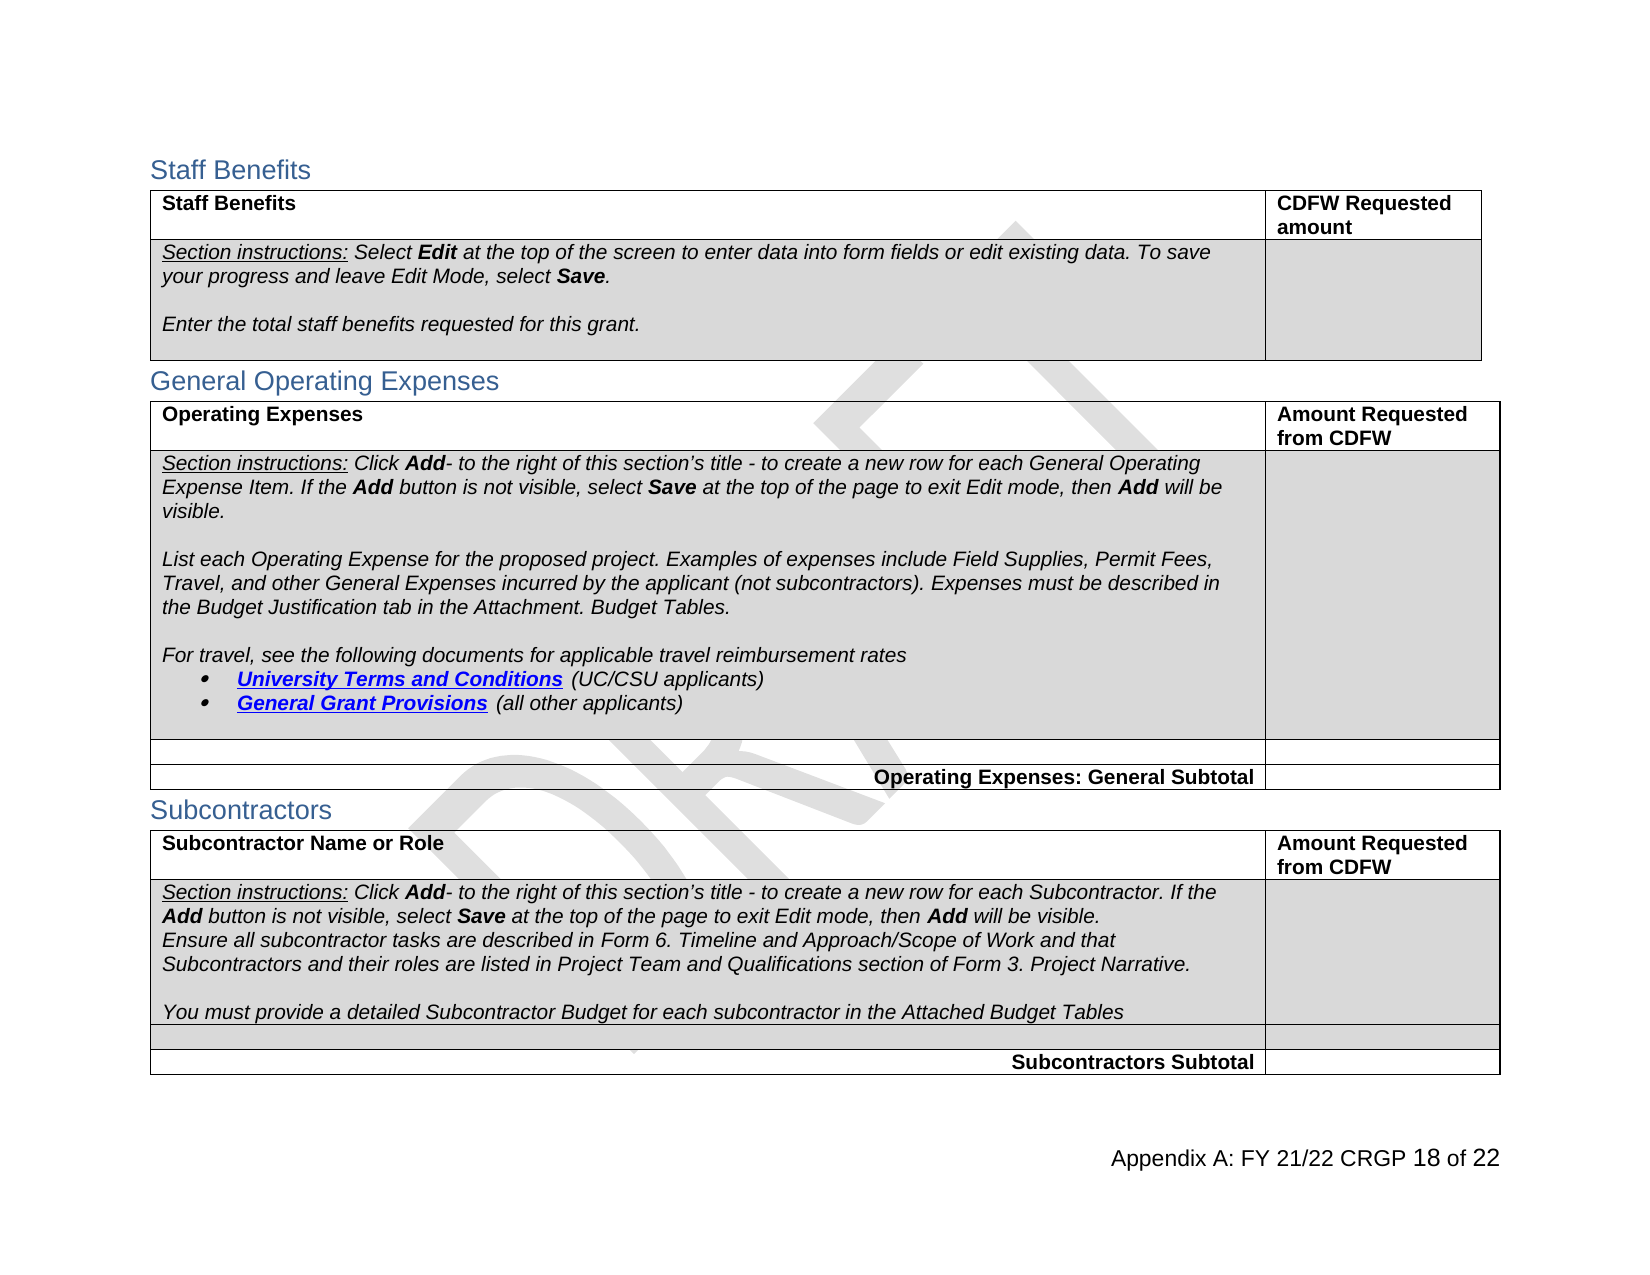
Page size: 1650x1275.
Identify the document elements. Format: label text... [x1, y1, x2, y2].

table_cell Section instructions: Select Edit at the top of the screen to enter data into form fields or edit existing data. To save your progress and leave Edit Mode, select Save. Enter the total staff benefits requested for this grant. [151, 240, 1265, 360]
table_cell [1266, 1025, 1499, 1049]
table_cell [1266, 880, 1499, 1024]
subtitle Staff Benefits [150, 154, 1500, 185]
table_header Operating Expenses [151, 402, 1265, 450]
table_cell Subcontractors Subtotal [151, 1050, 1265, 1074]
table_cell Section instructions: Click Add- to the right of this section’s title - to create a new row for each Subcontractor. If the Add button is not visible, select Save at the top of the page to exit Edit mode, then Add will be visible. Ensure all subcontractor tasks are described in Form 6. Timeline and Approach/Scope of Work and that Subcontractors and their roles are listed in Project Team and Qualifications section of Form 3. Project Narrative. You must provide a detailed Subcontractor Budget for each subcontractor in the Attached Budget Tables [151, 880, 1265, 1024]
table_cell [1266, 240, 1481, 360]
table_header CDFW Requested amount [1266, 191, 1481, 239]
table_header Subcontractor Name or Role [151, 831, 1265, 879]
table_header Amount Requested from CDFW [1266, 402, 1499, 450]
table_cell [151, 1025, 1265, 1049]
table_header Staff Benefits [151, 191, 1265, 239]
table_cell Section instructions: Click Add- to the right of this section’s title - to create a new row for each General Operating Expense Item. If the Add button is not visible, select Save at the top of the page to exit Edit mode, then Add will be visible. List each Operating Expense for the proposed project. Examples of expenses include Field Supplies, Permit Fees, Travel, and other General Expenses incurred by the applicant (not subcontractors). Expenses must be described in the Budget Justification tab in the Attachment. Budget Tables. For travel, see the following documents for applicable travel reimbursement rates University Terms and Conditions (UC/CSU applicants) General Grant Provisions (all other applicants) [151, 451, 1265, 739]
subtitle General Operating Expenses [150, 365, 1500, 396]
table_cell [151, 740, 1265, 764]
table_cell [1266, 765, 1499, 789]
table_cell [1266, 1050, 1499, 1074]
table_cell [1266, 740, 1499, 764]
table_header Amount Requested from CDFW [1266, 831, 1499, 879]
table_cell [1266, 451, 1499, 739]
table_cell Operating Expenses: General Subtotal [151, 765, 1265, 789]
subtitle Subcontractors [150, 794, 1500, 825]
